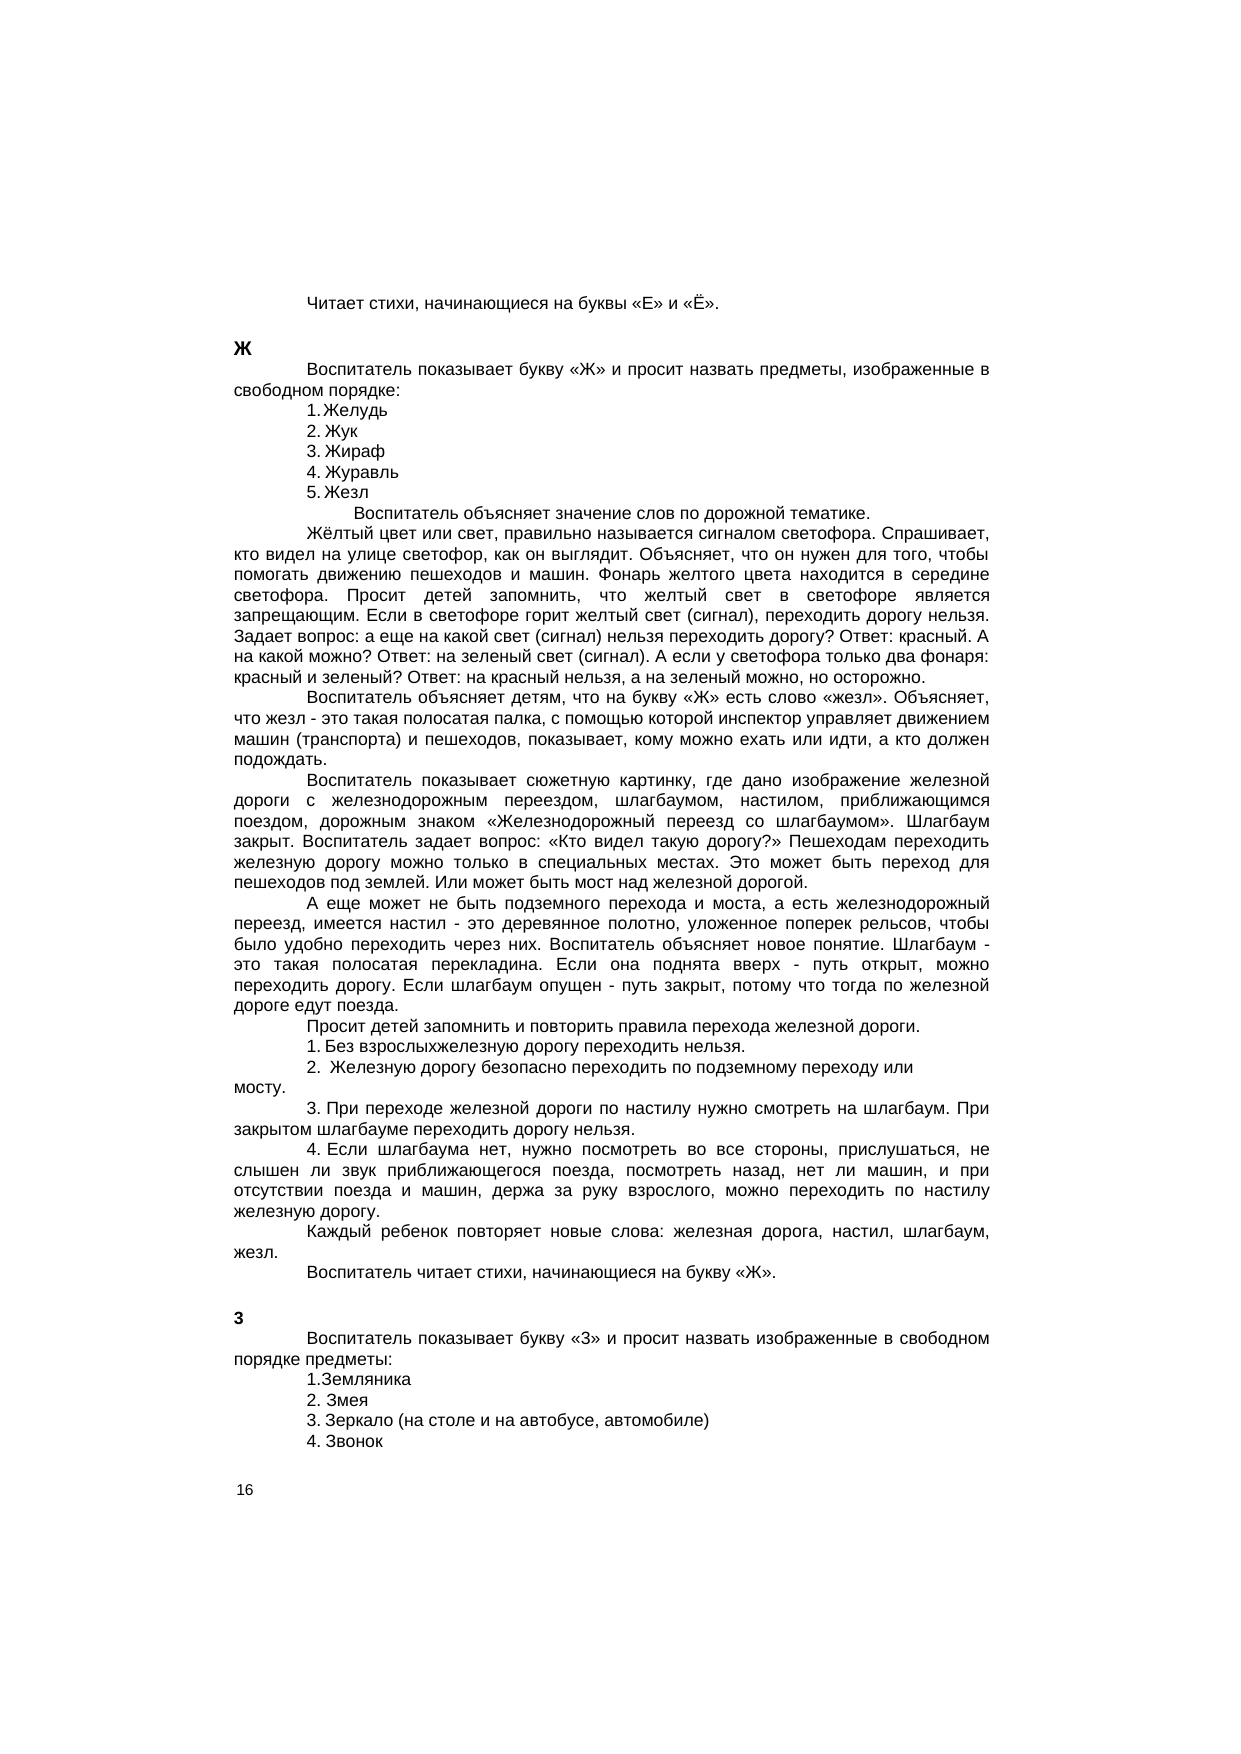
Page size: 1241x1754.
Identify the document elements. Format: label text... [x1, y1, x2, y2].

list Без взрослыхжелезную дорогу переходить нельзя. [233, 1036, 993, 1057]
list Зеркало (на столе и на автобусе, автомобиле) [233, 1410, 993, 1431]
text Каждый ребенок повторяет новые слова: железная дорога, настил, шлагбаум, жезл. [233, 1221, 991, 1262]
list Жук [233, 421, 993, 441]
list Железную дорогу безопасно переходить по подземному переходу или [233, 1057, 993, 1077]
list Жезл [233, 482, 993, 503]
text Жёлтый цвет или свет, правильно называется сигналом светофора. Спрашивает, кто видел на улице светофор, как он выглядит. Объясняет, что он нужен для того, чтобы помогать движению пешеходов и машин. Фонарь желтого цвета находится в середине светофора. Просит детей запомнить, что желтый свет в светофоре является запрещающим. Если в светофоре горит желтый свет (сигнал), переходить дорогу нельзя. Задает вопрос: а еще на какой свет (сигнал) нельзя переходить дорогу? Ответ: красный. А на какой можно? Ответ: на зеленый свет (сигнал). А если у светофора только два фонаря: красный и зеленый? Ответ: на красный нельзя, а на зеленый можно, но осторожно. [233, 523, 991, 688]
list Змея [233, 1390, 993, 1410]
text Воспитатель объясняет значение слов по дорожной тематике. [231, 503, 993, 523]
list Желудь [233, 400, 993, 421]
list Жираф [233, 441, 993, 462]
list Если шлагбаума нет, нужно посмотреть во все стороны, прислушаться, не слышен ли звук приближающегося поезда, посмотреть назад, нет ли машин, и при отсутствии поезда и машин, держа за руку взрослого, можно переходить по настилу железную дорогу. [233, 1139, 991, 1221]
text 1.Земляника [233, 1369, 993, 1390]
text мосту. [233, 1077, 993, 1098]
text 3 [233, 1308, 993, 1328]
list При переходе железной дороги по настилу нужно смотреть на шлагбаум. При закрытом шлагбауме переходить дорогу нельзя. [233, 1098, 991, 1139]
text Воспитатель читает стихи, начинающиеся на букву «Ж». [233, 1262, 993, 1283]
text Ж [233, 339, 993, 359]
text Воспитатель показывает букву «Ж» и просит назвать предметы, изображенные в свободном порядке: [233, 359, 991, 400]
text Читает стихи, начинающиеся на буквы «Е» и «Ё». [233, 293, 993, 314]
text Воспитатель показывает сюжетную картинку, где дано изображение железной дороги с железнодорожным переездом, шлагбаумом, настилом, приближающимся поездом, дорожным знаком «Железнодорожный переезд со шлагбаумом». Шлагбаум закрыт. Воспитатель задает вопрос: «Кто видел такую дорогу?» Пешеходам переходить железную дорогу можно только в специальных местах. Это может быть переход для пешеходов под землей. Или может быть мост над железной дорогой. [233, 770, 991, 893]
text Просит детей запомнить и повторить правила перехода железной дороги. [233, 1016, 993, 1036]
list Звонок [233, 1431, 993, 1451]
text Воспитатель показывает букву «3» и просит назвать изображенные в свободном порядке предметы: [233, 1328, 991, 1369]
text А еще может не быть подземного перехода и моста, а есть железнодорожный переезд, имеется настил - это деревянное полотно, уложенное поперек рельсов, чтобы было удобно переходить через них. Воспитатель объясняет новое понятие. Шлагбаум - это такая полосатая перекладина. Если она поднята вверх - путь открыт, можно переходить дорогу. Если шлагбаум опущен - путь закрыт, потому что тогда по железной дороге едут поезда. [233, 893, 991, 1016]
list Журавль [233, 462, 993, 482]
text Воспитатель объясняет детям, что на букву «Ж» есть слово «жезл». Объясняет, что жезл - это такая полосатая палка, с помощью которой инспектор управляет движением машин (транспорта) и пешеходов, показывает, кому можно ехать или идти, а кто должен подождать. [233, 688, 991, 770]
